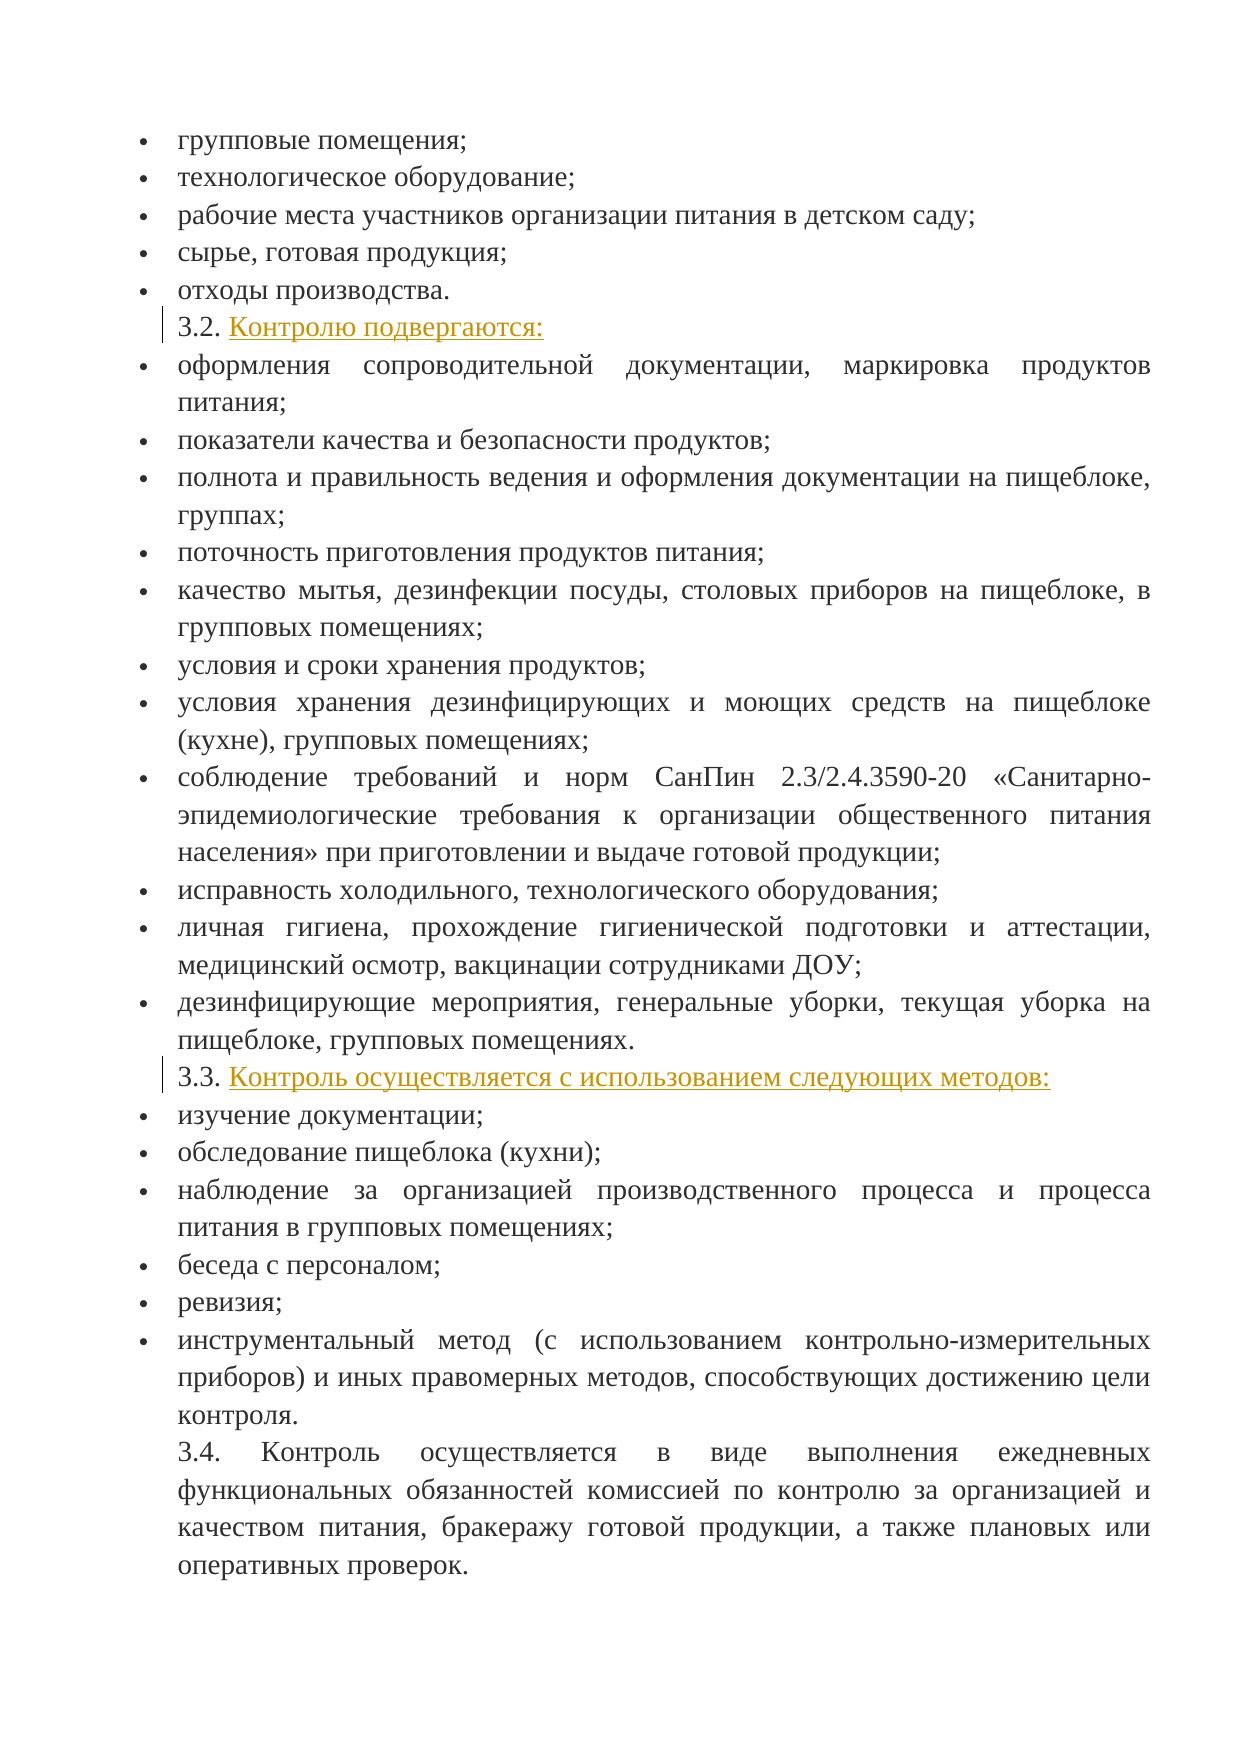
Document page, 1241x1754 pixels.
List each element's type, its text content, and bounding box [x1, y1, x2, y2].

list групповые помещения; [140, 118, 1152, 156]
list соблюдение требований и норм СанПин 2.3/2.4.3590-20 «Санитарно- эпидемиологические требования к организации общественного питания населения» при приготовлении и выдаче готовой продукции; [140, 756, 1152, 868]
list наблюдение за организацией производственного процесса и процесса питания в групповых помещениях; [140, 1168, 1152, 1243]
list инструментальный метод (с использованием контрольно-измерительных приборов) и иных правомерных методов, способствующих достижению цели контроля. [140, 1318, 1152, 1431]
text 3.2. [177, 306, 1152, 343]
list рабочие места участников организации питания в детском саду; [140, 193, 1152, 231]
list условия хранения дезинфицирующих и моющих средств на пищеблоке (кухне), групповых помещениях; [140, 681, 1152, 756]
list качество мытья, дезинфекции посуды, столовых приборов на пищеблоке, в групповых помещениях; [140, 568, 1152, 643]
list поточность приготовления продуктов питания; [140, 531, 1152, 568]
list полнота и правильность ведения и оформления документации на пищеблоке, группах; [140, 456, 1152, 531]
list беседа с персоналом; [140, 1243, 1152, 1281]
list условия и сроки хранения продуктов; [140, 643, 1152, 681]
list изучение документации; [140, 1093, 1152, 1131]
text 3.3. [177, 1056, 1152, 1093]
list ревизия; [140, 1281, 1152, 1318]
list показатели качества и безопасности продуктов; [140, 418, 1152, 456]
list сырье, готовая продукция; [140, 231, 1152, 268]
list личная гигиена, прохождение гигиенической подготовки и аттестации, медицинский осмотр, вакцинации сотрудниками ДОУ; [140, 906, 1152, 981]
list отходы производства. [140, 268, 1152, 306]
list технологическое оборудование; [140, 156, 1152, 193]
list оформления сопроводительной документации, маркировка продуктов питания; [140, 343, 1152, 418]
text 3.4. Контроль осуществляется в виде выполнения ежедневных функциональных обязанностей комиссией по контролю за организацией и качеством питания, бракеражу готовой продукции, а также плановых или оперативных проверок. [177, 1431, 1152, 1581]
list дезинфицирующие мероприятия, генеральные уборки, текущая уборка на пищеблоке, групповых помещениях. [140, 981, 1152, 1056]
list исправность холодильного, технологического оборудования; [140, 868, 1152, 906]
list обследование пищеблока (кухни); [140, 1131, 1152, 1168]
